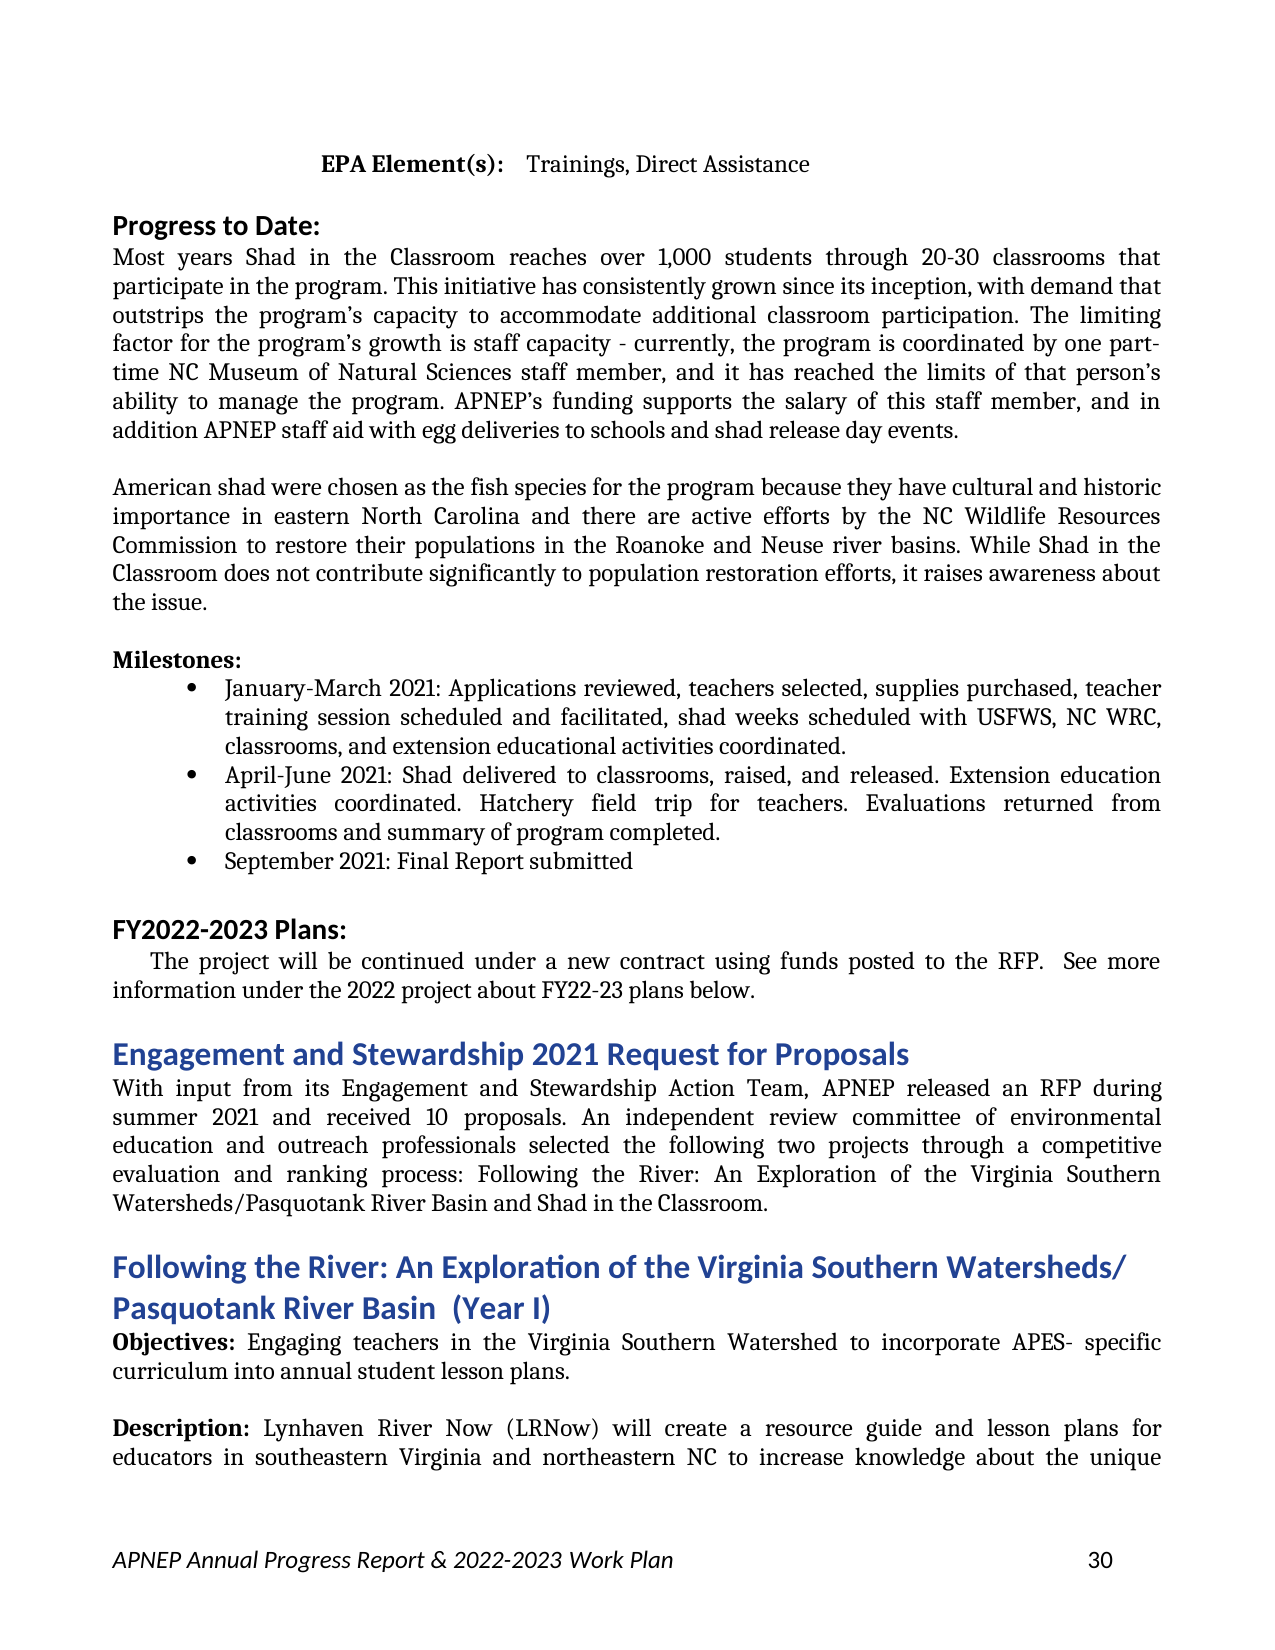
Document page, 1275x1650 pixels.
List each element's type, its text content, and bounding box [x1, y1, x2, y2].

text Following the River: An Exploration of the Virginia Southern Watersheds/ Pasquotank River Basin (Year I) [112, 1246, 1162, 1328]
text FY2022-2023 Plans: [112, 911, 1162, 947]
table_cell EPA Element(s): [113, 150, 515, 179]
text American shad were chosen as the fish species for the program because they have cultural and historic importance in eastern North Carolina and there are active efforts by the NC Wildlife Resources Commission to restore their populations in the Roanoke and Neuse river basins. While Shad in the Classroom does not contribute significantly to population restoration efforts, it raises awareness about the issue. [112, 473, 1162, 617]
list September 2021: Final Report submitted [187, 847, 1162, 876]
text With input from its Engagement and Stewardship Action Team, APNEP released an RFP during summer 2021 and received 10 proposals. An independent review committee of environmental education and outreach professionals selected the following two projects through a competitive evaluation and ranking process: Following the River: An Exploration of the Virginia Southern Watersheds/Pasquotank River Basin and Shad in the Classroom. [112, 1074, 1162, 1218]
text Milestones: [112, 646, 1162, 674]
text The project will be continued under a new contract using funds posted to the RFP. See more information under the 2022 project about FY22-23 plans below. [112, 947, 1162, 1004]
list April-June 2021: Shad delivered to classrooms, raised, and released. Extension education activities coordinated. Hatchery field trip for teachers. Evaluations returned from classrooms and summary of program completed. [187, 761, 1162, 847]
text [112, 1414, 1162, 1472]
list January-March 2021: Applications reviewed, teachers selected, supplies purchased, teacher training session scheduled and facilitated, shad weeks scheduled with USFWS, NC WRC, classrooms, and extension educational activities coordinated. [187, 674, 1162, 761]
table_cell Trainings, Direct Assistance [515, 150, 1161, 179]
text Most years Shad in the Classroom reaches over 1,000 students through 20-30 classrooms that participate in the program. This initiative has consistently grown since its inception, with demand that outstrips the program’s capacity to accommodate additional classroom participation. The limiting factor for the program’s growth is staff capacity - currently, the program is coordinated by one part-time NC Museum of Natural Sciences staff member, and it has reached the limits of that person’s ability to manage the program. APNEP’s funding supports the salary of this staff member, and in addition APNEP staff aid with egg deliveries to schools and shad release day events. [112, 243, 1162, 444]
text Progress to Date: [112, 207, 1162, 243]
text Engagement and Stewardship 2021 Request for Proposals [112, 1033, 1162, 1074]
text Objectives: Engaging teachers in the Virginia Southern Watershed to incorporate APES- specific curriculum into annual student lesson plans. [112, 1328, 1162, 1385]
